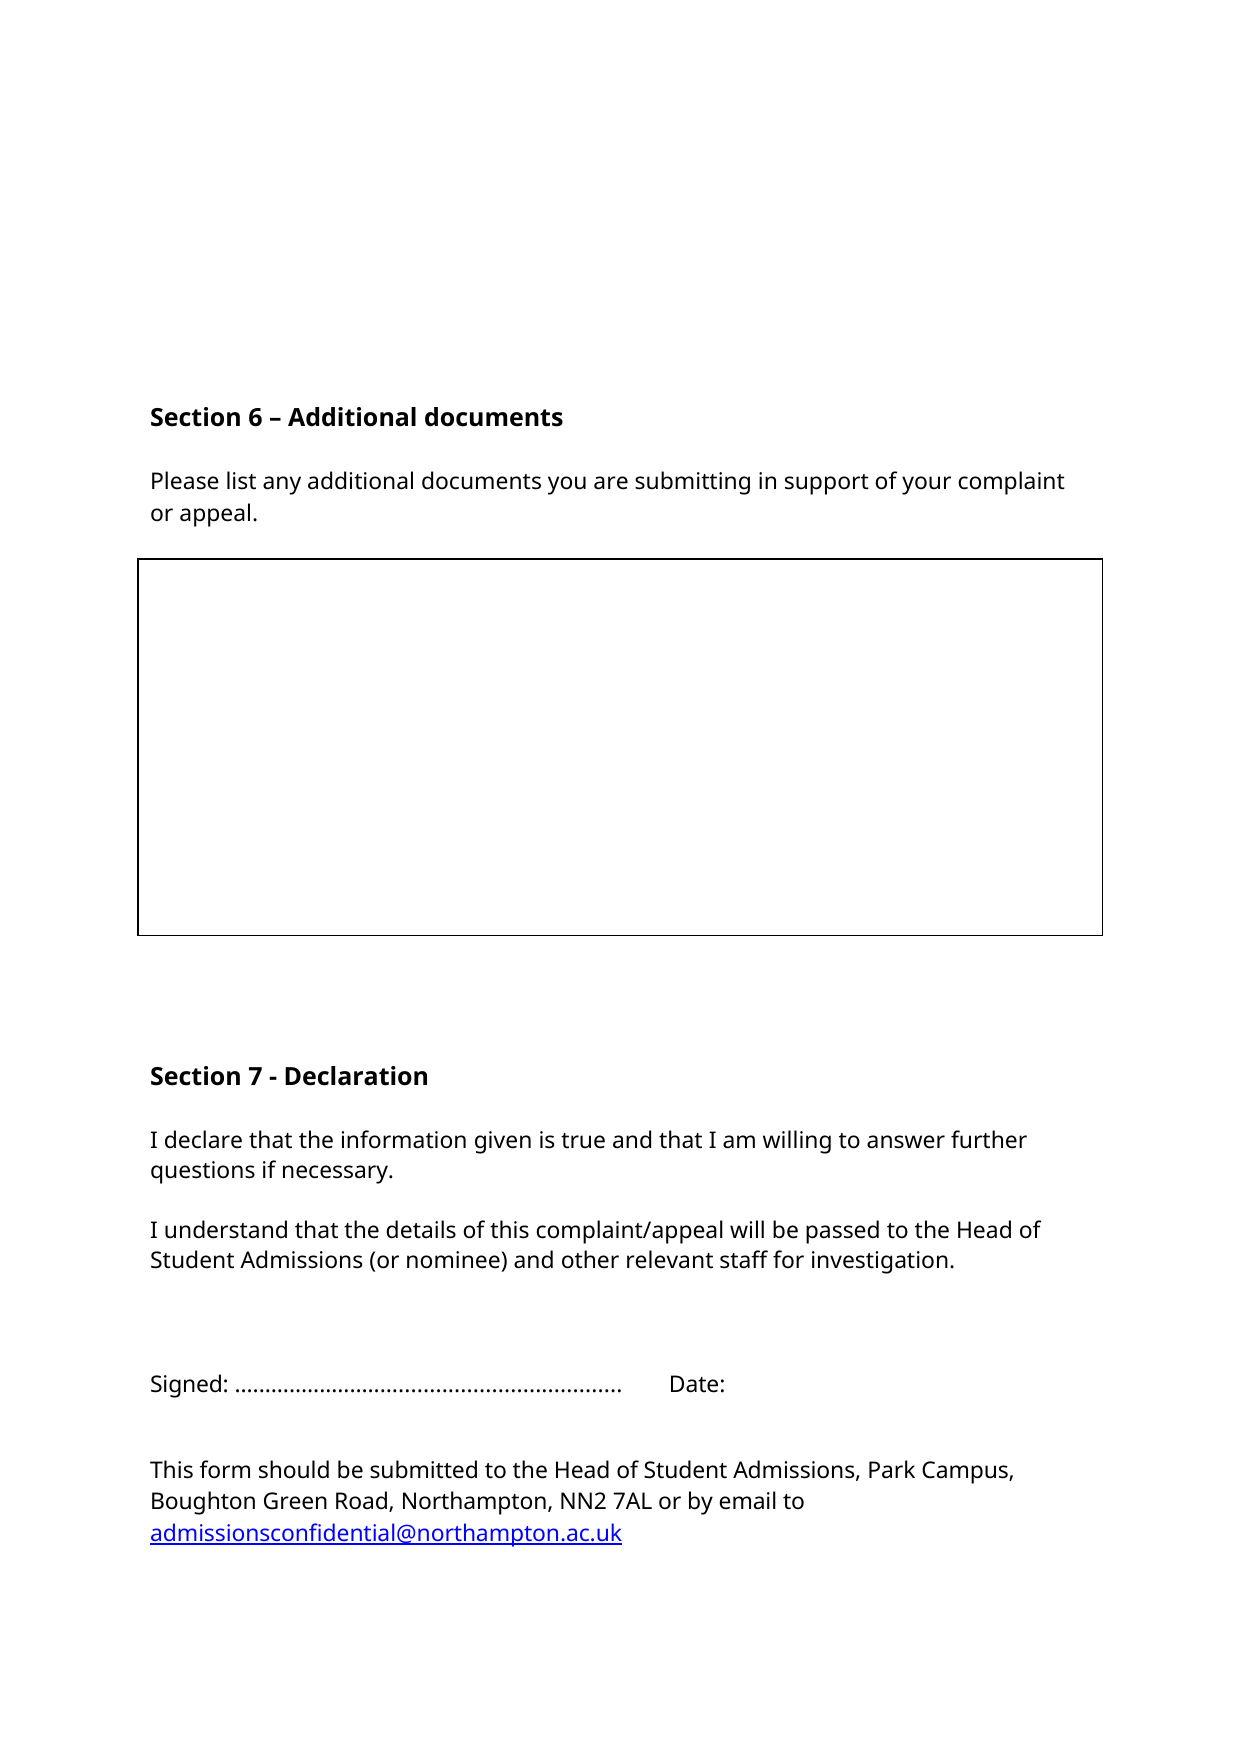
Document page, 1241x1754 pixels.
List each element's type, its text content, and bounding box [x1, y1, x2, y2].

text I declare that the information given is true and that I am willing to answer further questions if necessary. [150, 1124, 1110, 1184]
text This form should be submitted to the Head of Student Admissions, Park Campus, Boughton Green Road, Northampton, NN2 7AL or by email to admissionsconfidential@northampton.ac.uk [150, 1454, 1110, 1548]
text Section 7 - Declaration [150, 1059, 1090, 1093]
text Please list any additional documents you are submitting in support of your complaint or appeal. [150, 465, 1090, 528]
text Section 6 – Additional documents [150, 400, 1090, 434]
text Signed: Date: [150, 1368, 1110, 1399]
text I understand that the details of this complaint/appeal will be passed to the Head of Student Admissions (or nominee) and other relevant staff for investigation. [150, 1214, 1110, 1274]
